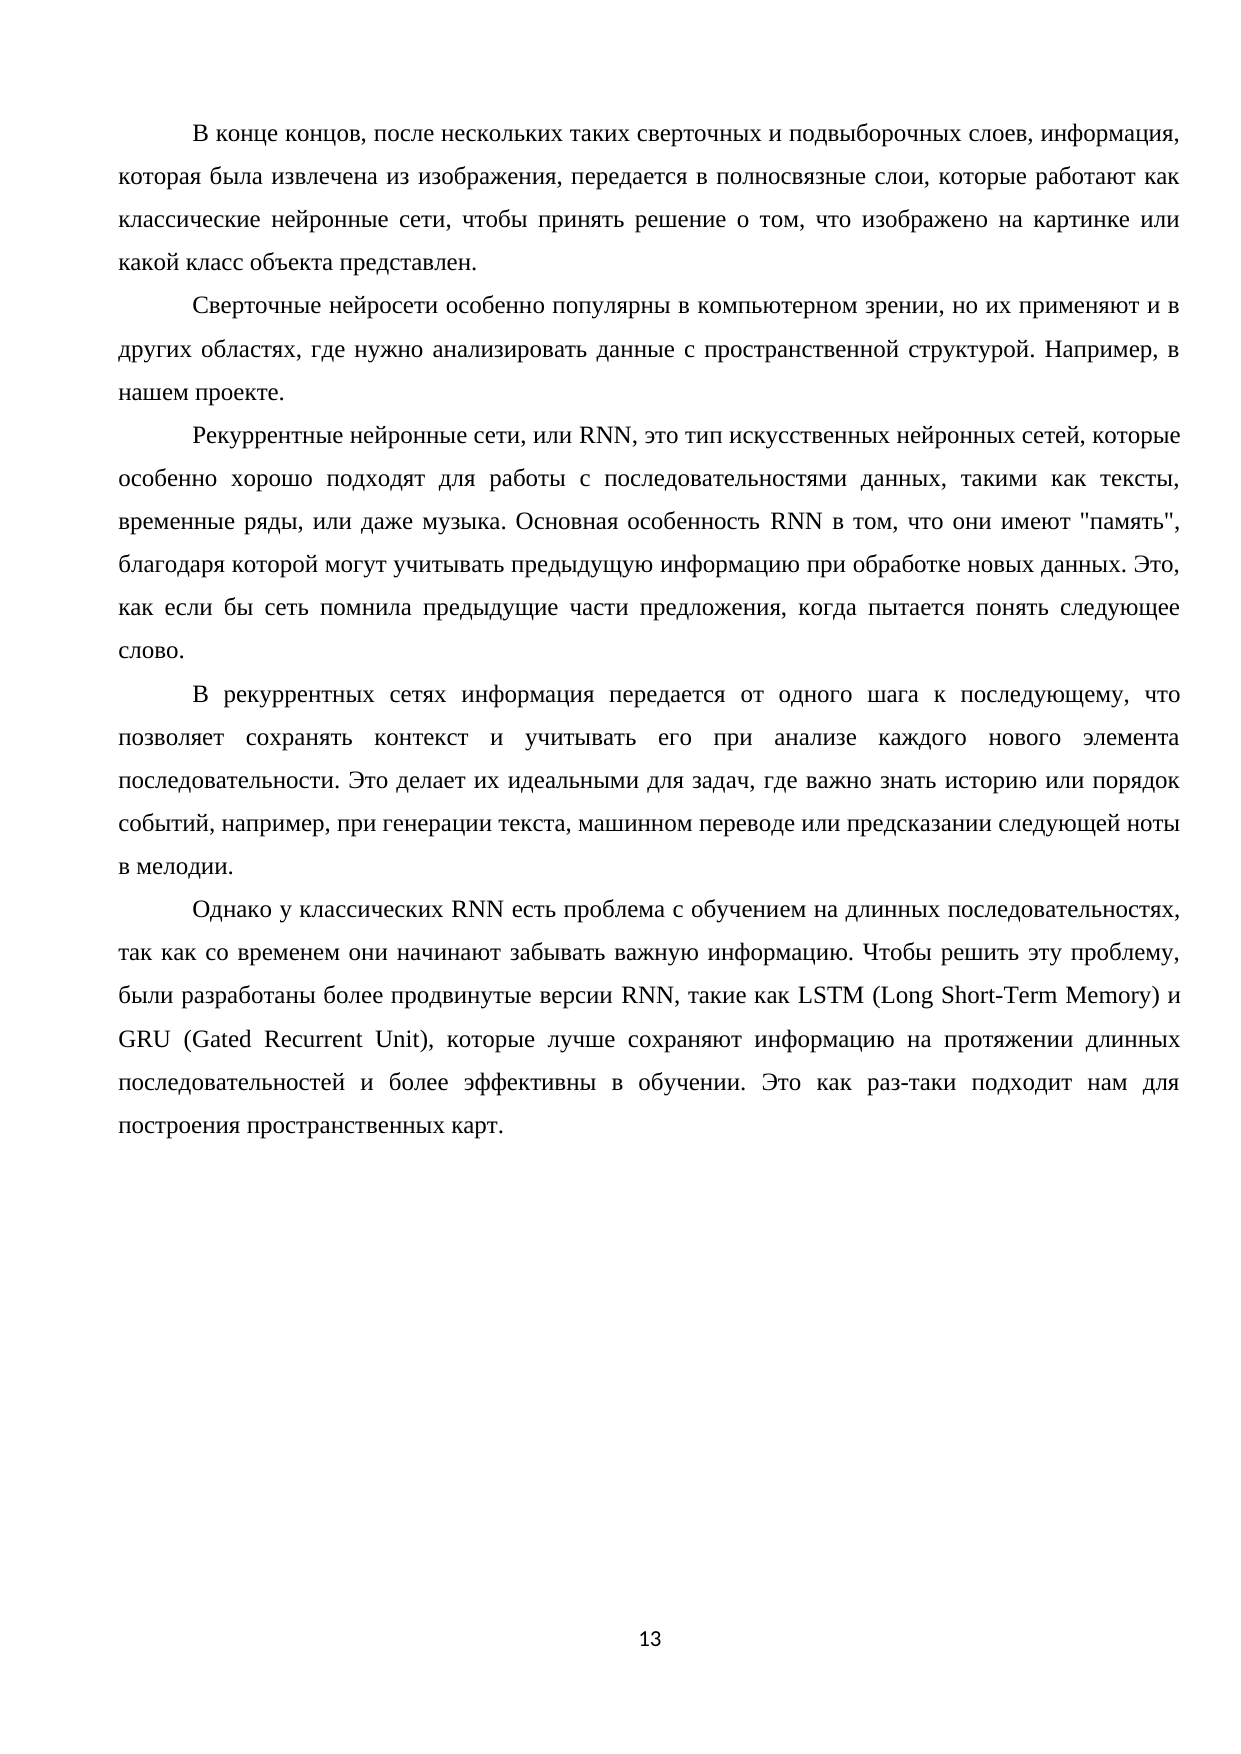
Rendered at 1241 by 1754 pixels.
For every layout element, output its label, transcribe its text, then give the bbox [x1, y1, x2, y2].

text В рекуррентных сетях информация передается от одного шага к последующему, что позволяет сохранять контекст и учитывать его при анализе каждого нового элемента последовательности. Это делает их идеальными для задач, где важно знать историю или порядок событий, например, при генерации текста, машинном переводе или предсказании следующей ноты в мелодии. [118, 679, 1181, 880]
text Однако у классических RNN есть проблема с обучением на длинных последовательностях, так как со временем они начинают забывать важную информацию. Чтобы решить эту проблему, были разработаны более продвинутые версии RNN, такие как LSTM (Long Short-Term Memory) и GRU (Gated Recurrent Unit), которые лучше сохраняют информацию на протяжении длинных последовательностей и более эффективны в обучении. Это как раз-таки подходит нам для построения пространственных карт. [118, 894, 1181, 1139]
text В конце концов, после нескольких таких сверточных и подвыборочных слоев, информация, которая была извлечена из изображения, передается в полносвязные слои, которые работают как классические нейронные сети, чтобы принять решение о том, что изображено на картинке или какой класс объекта представлен. [118, 118, 1181, 276]
text Рекуррентные нейронные сети, или RNN, это тип искусственных нейронных сетей, которые особенно хорошо подходят для работы с последовательностями данных, такими как тексты, временные ряды, или даже музыка. Основная особенность RNN в том, что они имеют "память", благодаря которой могут учитывать предыдущую информацию при обработке новых данных. Это, как если бы сеть помнила предыдущие части предложения, когда пытается понять следующее слово. [118, 420, 1181, 664]
text Сверточные нейросети особенно популярны в компьютерном зрении, но их применяют и в других областях, где нужно анализировать данные с пространственной структурой. Например, в нашем проекте. [118, 291, 1181, 406]
